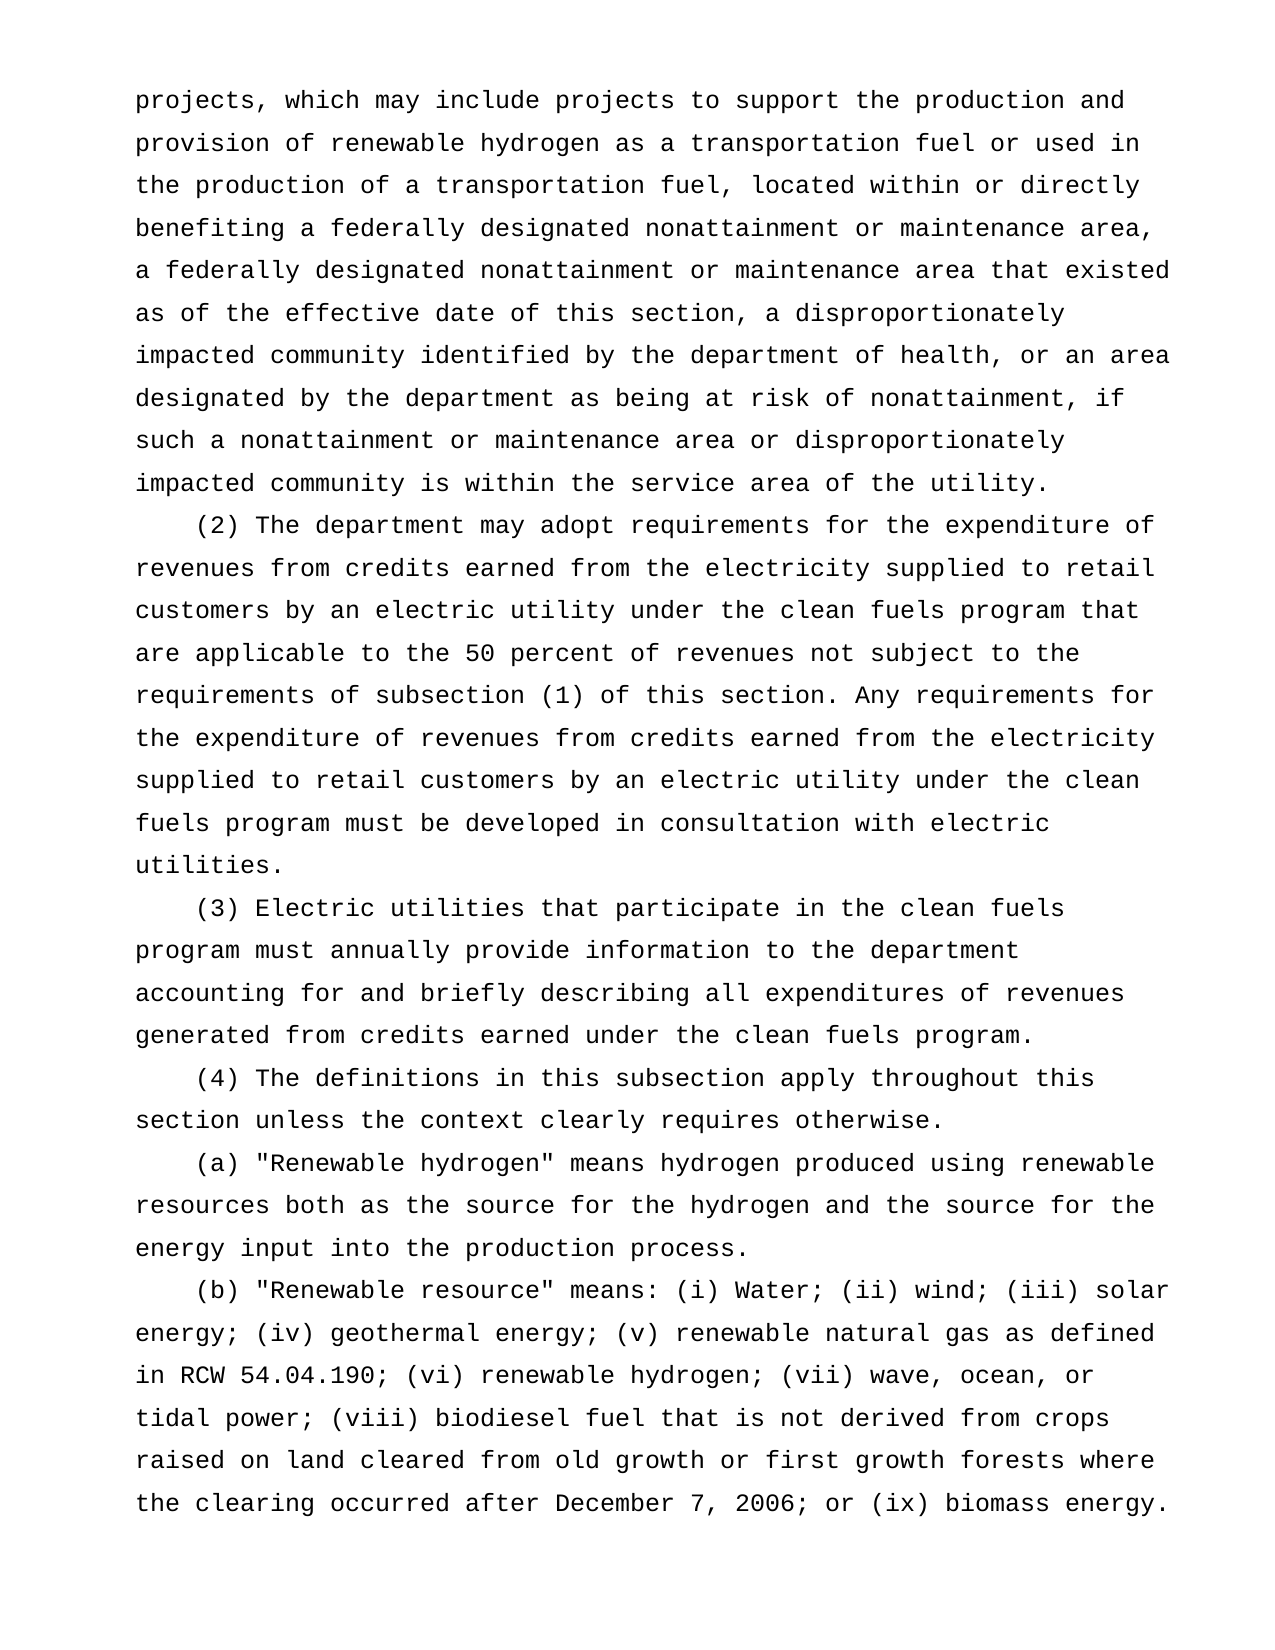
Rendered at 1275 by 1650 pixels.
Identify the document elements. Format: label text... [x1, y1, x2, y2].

text (2) The department may adopt requirements for the expenditure of revenues from credits earned from the electricity supplied to retail customers by an electric utility under the clean fuels program that are applicable to the 50 percent of revenues not subject to the requirements of subsection (1) of this section. Any requirements for the expenditure of revenues from credits earned from the electricity supplied to retail customers by an electric utility under the clean fuels program must be developed in consultation with electric utilities. [135, 500, 1170, 882]
text (4) The definitions in this subsection apply throughout this section unless the context clearly requires otherwise. [135, 1052, 1170, 1137]
text (3) Electric utilities that participate in the clean fuels program must annually provide information to the department accounting for and briefly describing all expenditures of revenues generated from credits earned under the clean fuels program. [135, 882, 1170, 1052]
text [135, 75, 1170, 500]
text (b) "Renewable resource" means: (i) Water; (ii) wind; (iii) solar energy; (iv) geothermal energy; (v) renewable natural gas as defined in RCW 54.04.190; (vi) renewable hydrogen; (vii) wave, ocean, or tidal power; (viii) biodiesel fuel that is not derived from crops raised on land cleared from old growth or first growth forests where the clearing occurred after December 7, 2006; or (ix) biomass energy. [135, 1265, 1170, 1520]
text (a) "Renewable hydrogen" means hydrogen produced using renewable resources both as the source for the hydrogen and the source for the energy input into the production process. [135, 1137, 1170, 1265]
